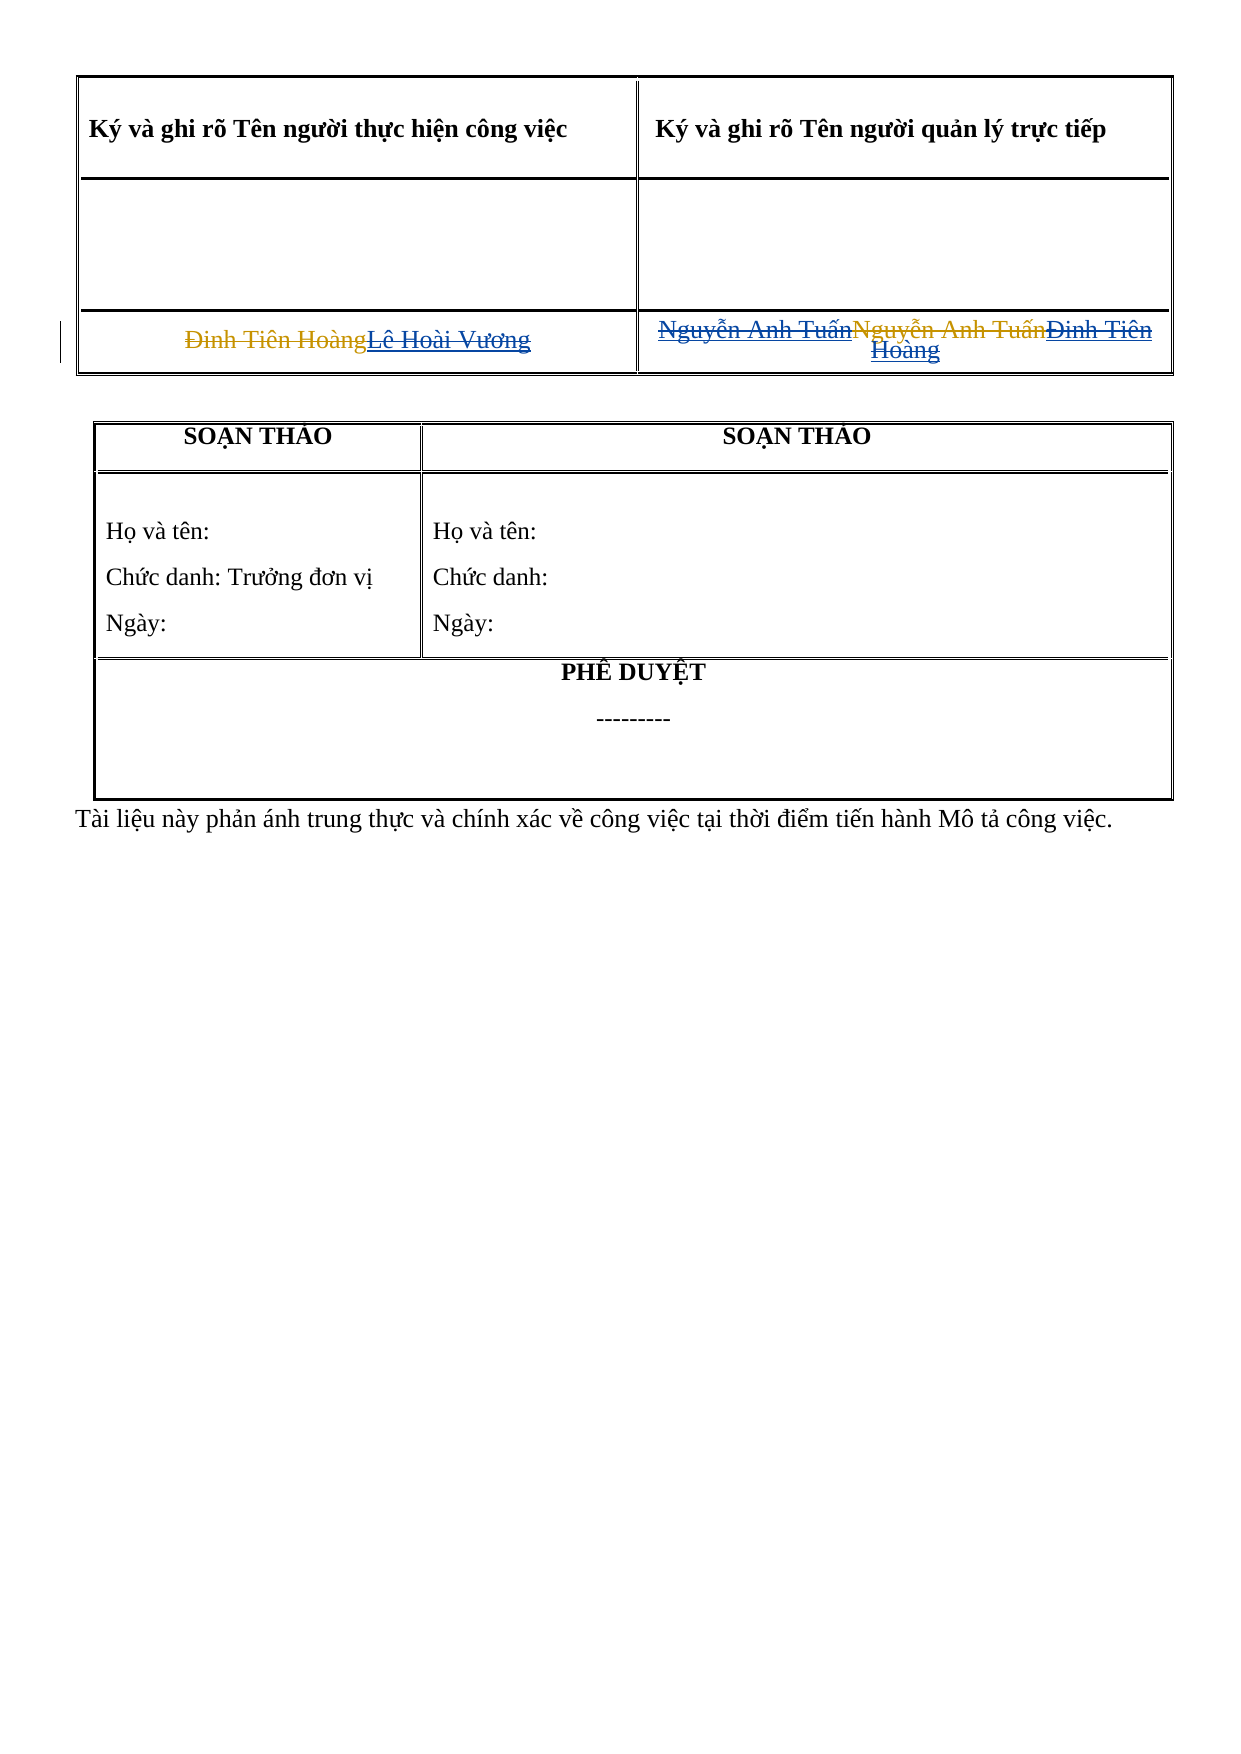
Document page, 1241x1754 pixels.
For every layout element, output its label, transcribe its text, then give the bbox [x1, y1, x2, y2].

table_cell [639, 177, 1171, 309]
table_cell [79, 309, 638, 372]
table_cell [638, 309, 1171, 372]
table_header Ký và ghi rõ Tên người quản lý trực tiếp [638, 78, 1171, 177]
table_cell PHÊ DUYỆT --------- [96, 657, 1171, 798]
table_header SOẠN THẢO [96, 425, 421, 470]
table_cell Họ và tên: Chức danh: Ngày: [421, 470, 1172, 657]
text Tài liệu này phản ánh trung thực và chính xác về công việc tại thời điểm tiến hành Mô tả công việc. [75, 807, 1165, 832]
table_cell Họ và tên: Chức danh: Trưởng đơn vị Ngày: [94, 470, 421, 657]
table_header SOẠN THẢO [421, 422, 1172, 470]
table_header Ký và ghi rõ Tên người thực hiện công việc [79, 78, 638, 177]
table_cell [79, 177, 636, 309]
